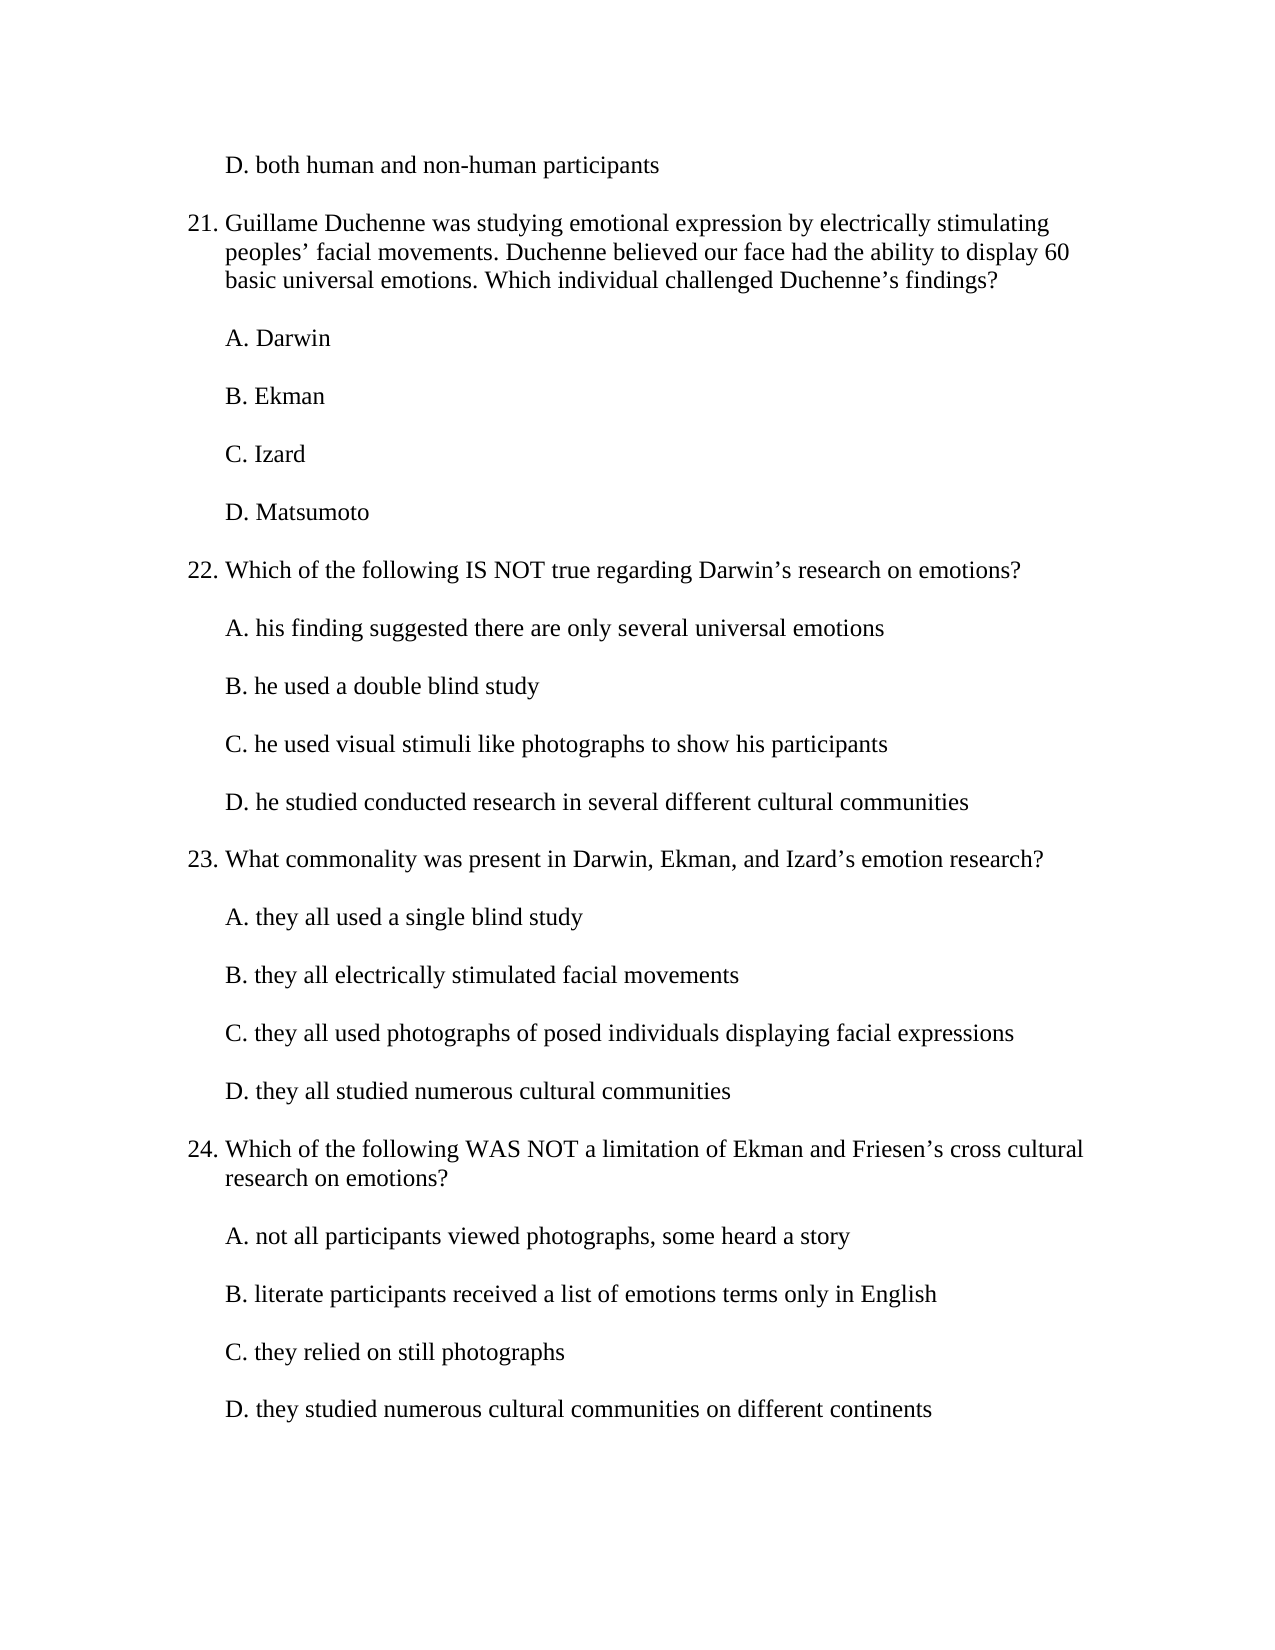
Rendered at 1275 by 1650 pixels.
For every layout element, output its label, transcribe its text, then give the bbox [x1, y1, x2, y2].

text D. Matsumoto [225, 497, 1125, 526]
list What commonality was present in Darwin, Ekman, and Izard’s emotion research? [187, 844, 1125, 873]
text B. they all electrically stimulated facial movements [225, 960, 1125, 989]
text A. Darwin [225, 323, 1125, 352]
list Guillame Duchenne was studying emotional expression by electrically stimulating peoples’ facial movements. Duchenne believed our face had the ability to display 60 basic universal emotions. Which individual challenged Duchenne’s findings? [187, 208, 1125, 294]
list Which of the following WAS NOT a limitation of Ekman and Friesen’s cross cultural research on emotions? [187, 1134, 1125, 1192]
text B. he used a double blind study [225, 671, 1125, 699]
list Which of the following IS NOT true regarding Darwin’s research on emotions? [187, 555, 1125, 584]
text B. Ekman [225, 381, 1125, 410]
text A. not all participants viewed photographs, some heard a story [225, 1221, 1125, 1249]
text D. he studied conducted research in several different cultural communities [225, 787, 1125, 815]
text C. he used visual stimuli like photographs to show his participants [225, 729, 1125, 757]
text D. they studied numerous cultural communities on different continents [225, 1394, 1125, 1423]
text D. both human and non-human participants [225, 150, 1125, 179]
text C. they all used photographs of posed individuals displaying facial expressions [225, 1018, 1125, 1047]
text A. they all used a single blind study [225, 902, 1125, 931]
text A. his finding suggested there are only several universal emotions [225, 613, 1125, 642]
text C. they relied on still photographs [225, 1337, 1125, 1365]
text D. they all studied numerous cultural communities [225, 1076, 1125, 1105]
text C. Izard [225, 439, 1125, 468]
text B. literate participants received a list of emotions terms only in English [225, 1279, 1125, 1307]
